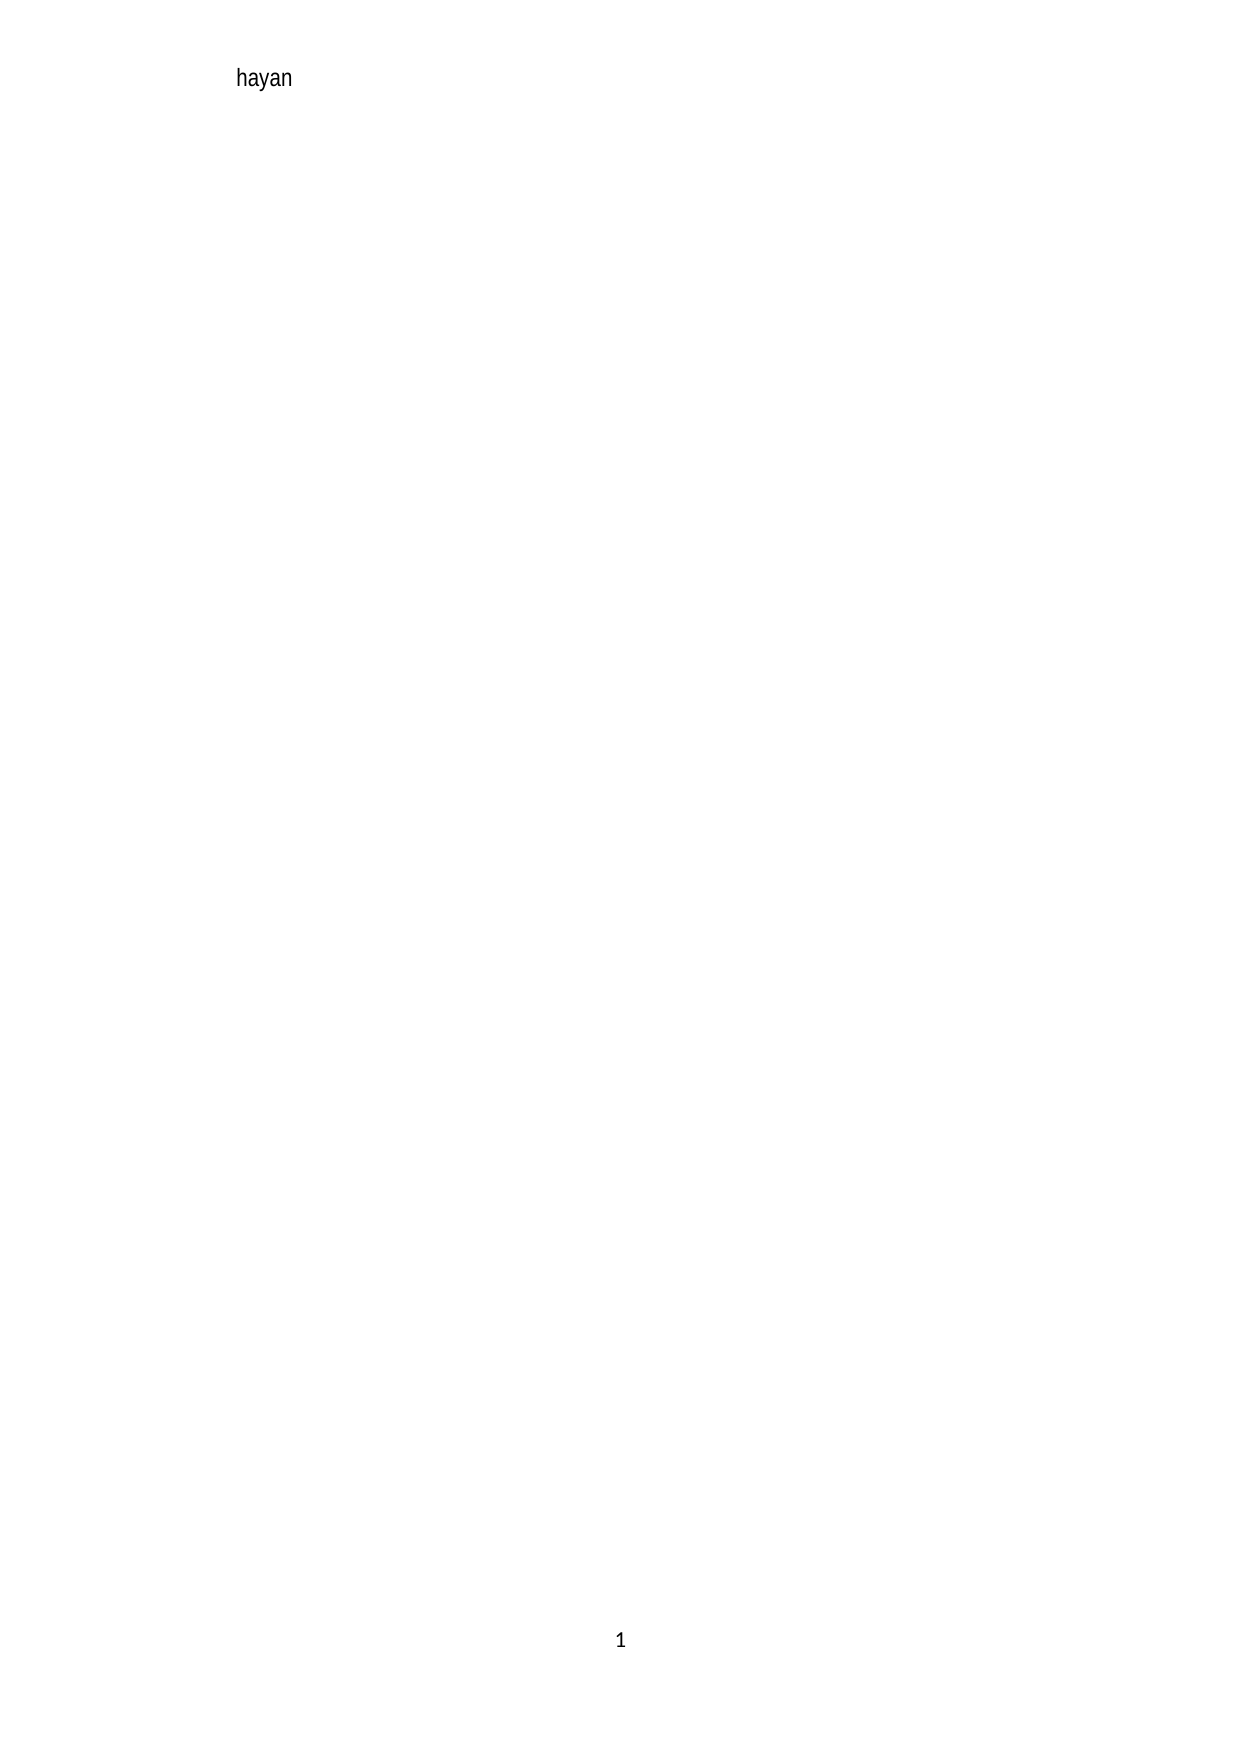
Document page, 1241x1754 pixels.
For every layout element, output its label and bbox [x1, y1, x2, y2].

list [207, 62, 1062, 91]
